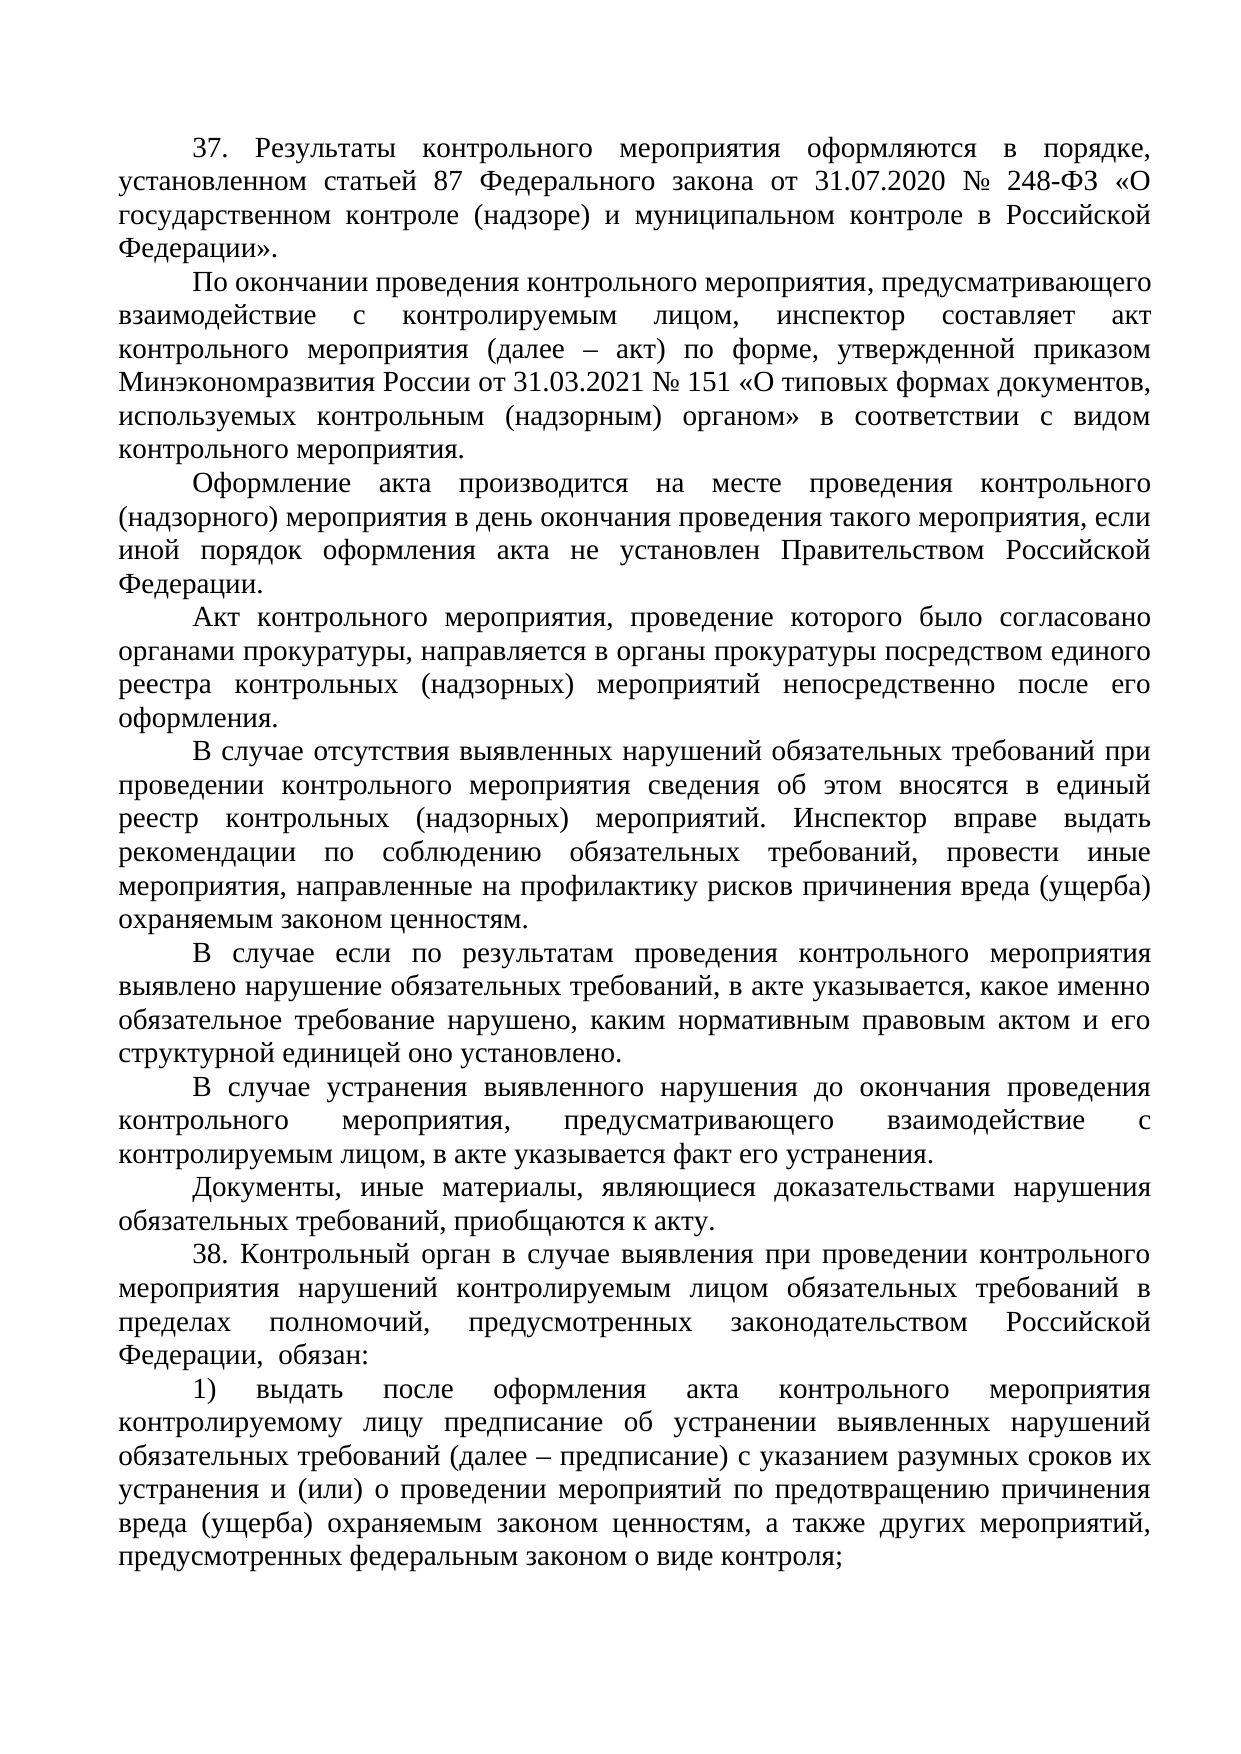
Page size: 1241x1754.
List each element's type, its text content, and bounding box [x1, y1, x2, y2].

text Оформление акта производится на месте проведения контрольного (надзорного) мероприятия в день окончания проведения такого мероприятия, если иной порядок оформления акта не установлен Правительством Российской Федерации. [118, 465, 1152, 599]
text 38. Контрольный орган в случае выявления при проведении контрольного мероприятия нарушений контролируемым лицом обязательных требований в пределах полномочий, предусмотренных законодательством Российской Федерации, обязан: [118, 1237, 1152, 1371]
text В случае отсутствия выявленных нарушений обязательных требований при проведении контрольного мероприятия сведения об этом вносятся в единый реестр контрольных (надзорных) мероприятий. Инспектор вправе выдать рекомендации по соблюдению обязательных требований, провести иные мероприятия, направленные на профилактику рисков причинения вреда (ущерба) охраняемым законом ценностям. [118, 733, 1152, 935]
text 37. Результаты контрольного мероприятия оформляются в порядке, установленном статьей 87 Федерального закона от 31.07.2020 № 248-ФЗ «О государственном контроле (надзоре) и муниципальном контроле в Российской Федерации». [118, 130, 1152, 264]
text В случае устранения выявленного нарушения до окончания проведения контрольного мероприятия, предусматривающего взаимодействие с контролируемым лицом, в акте указывается факт его устранения. [118, 1069, 1152, 1169]
list Документы, иные материалы, являющиеся доказательствами нарушения обязательных требований, приобщаются к акту. [118, 1169, 1152, 1237]
list По окончании проведения контрольного мероприятия, предусматривающего взаимодействие с контролируемым лицом, инспектор составляет акт контрольного мероприятия (далее – акт) по форме, утвержденной приказом Минэкономразвития России от 31.03.2021 № 151 «О типовых формах документов, используемых контрольным (надзорным) органом» в соответствии с видом контрольного мероприятия. [118, 264, 1152, 465]
text Акт контрольного мероприятия, проведение которого было согласовано органами прокуратуры, направляется в органы прокуратуры посредством единого реестра контрольных (надзорных) мероприятий непосредственно после его оформления. [118, 599, 1152, 733]
text 1) выдать после оформления акта контрольного мероприятия контролируемому лицу предписание об устранении выявленных нарушений обязательных требований (далее – предписание) с указанием разумных сроков их устранения и (или) о проведении мероприятий по предотвращению причинения вреда (ущерба) охраняемым законом ценностям, а также других мероприятий, предусмотренных федеральным законом о виде контроля; [118, 1371, 1152, 1572]
list В случае если по результатам проведения контрольного мероприятия выявлено нарушение обязательных требований, в акте указывается, какое именно обязательное требование нарушено, каким нормативным правовым актом и его структурной единицей оно установлено. [118, 935, 1152, 1069]
